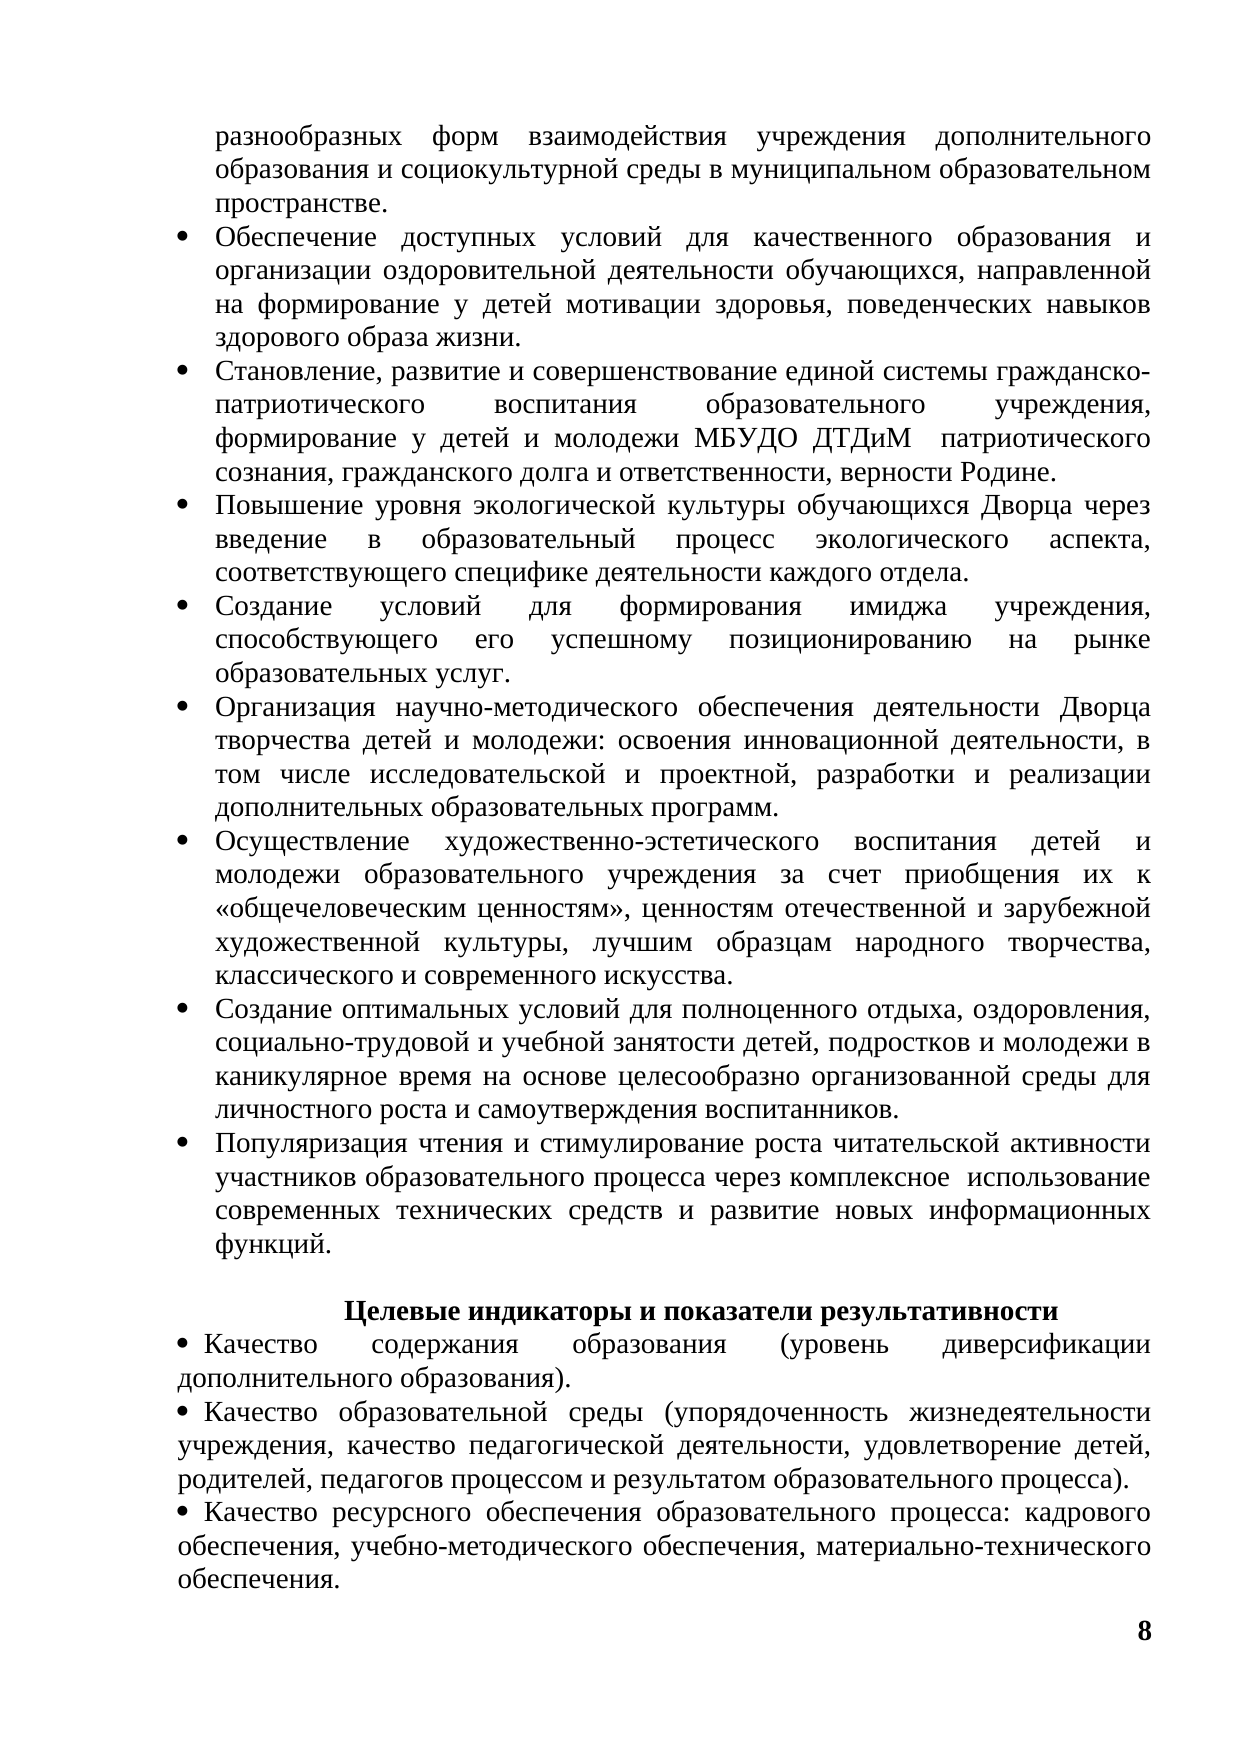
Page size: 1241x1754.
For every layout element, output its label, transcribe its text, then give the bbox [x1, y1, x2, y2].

list Популяризация чтения и стимулирование роста читательской активности участников образовательного процесса через комплексное использование современных технических средств и развитие новых информационных функций. [177, 1125, 1152, 1259]
text Целевые индикаторы и показатели результативности [177, 1293, 1152, 1326]
list Создание оптимальных условий для полноценного отдыха, оздоровления, социально-трудовой и учебной занятости детей, подростков и молодежи в каникулярное время на основе целесообразно организованной среды для личностного роста и самоутверждения воспитанников. [177, 991, 1152, 1125]
list Повышение уровня экологической культуры обучающихся Дворца через введение в образовательный процесс экологического аспекта, соответствующего специфике деятельности каждого отдела. [177, 487, 1152, 588]
list Обеспечение доступных условий для качественного образования и организации оздоровительной деятельности обучающихся, направленной на формирование у детей мотивации здоровья, поведенческих навыков здорового образа жизни. [177, 219, 1152, 353]
list Создание условий для формирования имиджа учреждения, способствующего его успешному позиционированию на рынке образовательных услуг. [177, 588, 1152, 689]
list Становление, развитие и совершенствование единой системы гражданско-патриотического воспитания образовательного учреждения, формирование у детей и молодежи МБУДО ДТДиМ патриотического сознания, гражданского долга и ответственности, верности Родине. [177, 353, 1152, 487]
text Качество содержания образования (уровень диверсификации дополнительного образования). [177, 1326, 1152, 1394]
text Качество образовательной среды (упорядоченность жизнедеятельности учреждения, качество педагогической деятельности, удовлетворение детей, родителей, педагогов процессом и результатом образовательного процесса). [177, 1394, 1152, 1494]
list Осуществление художественно-эстетического воспитания детей и молодежи образовательного учреждения за счет приобщения их к «общечеловеческим ценностям», ценностям отечественной и зарубежной художественной культуры, лучшим образцам народного творчества, классического и современного искусства. [177, 823, 1152, 991]
text Качество ресурсного обеспечения образовательного процесса: кадрового обеспечения, учебно-методического обеспечения, материально-технического обеспечения. [177, 1494, 1152, 1595]
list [177, 118, 1152, 219]
list Организация научно-методического обеспечения деятельности Дворца творчества детей и молодежи: освоения инновационной деятельности, в том числе исследовательской и проектной, разработки и реализации дополнительных образовательных программ. [177, 689, 1152, 823]
